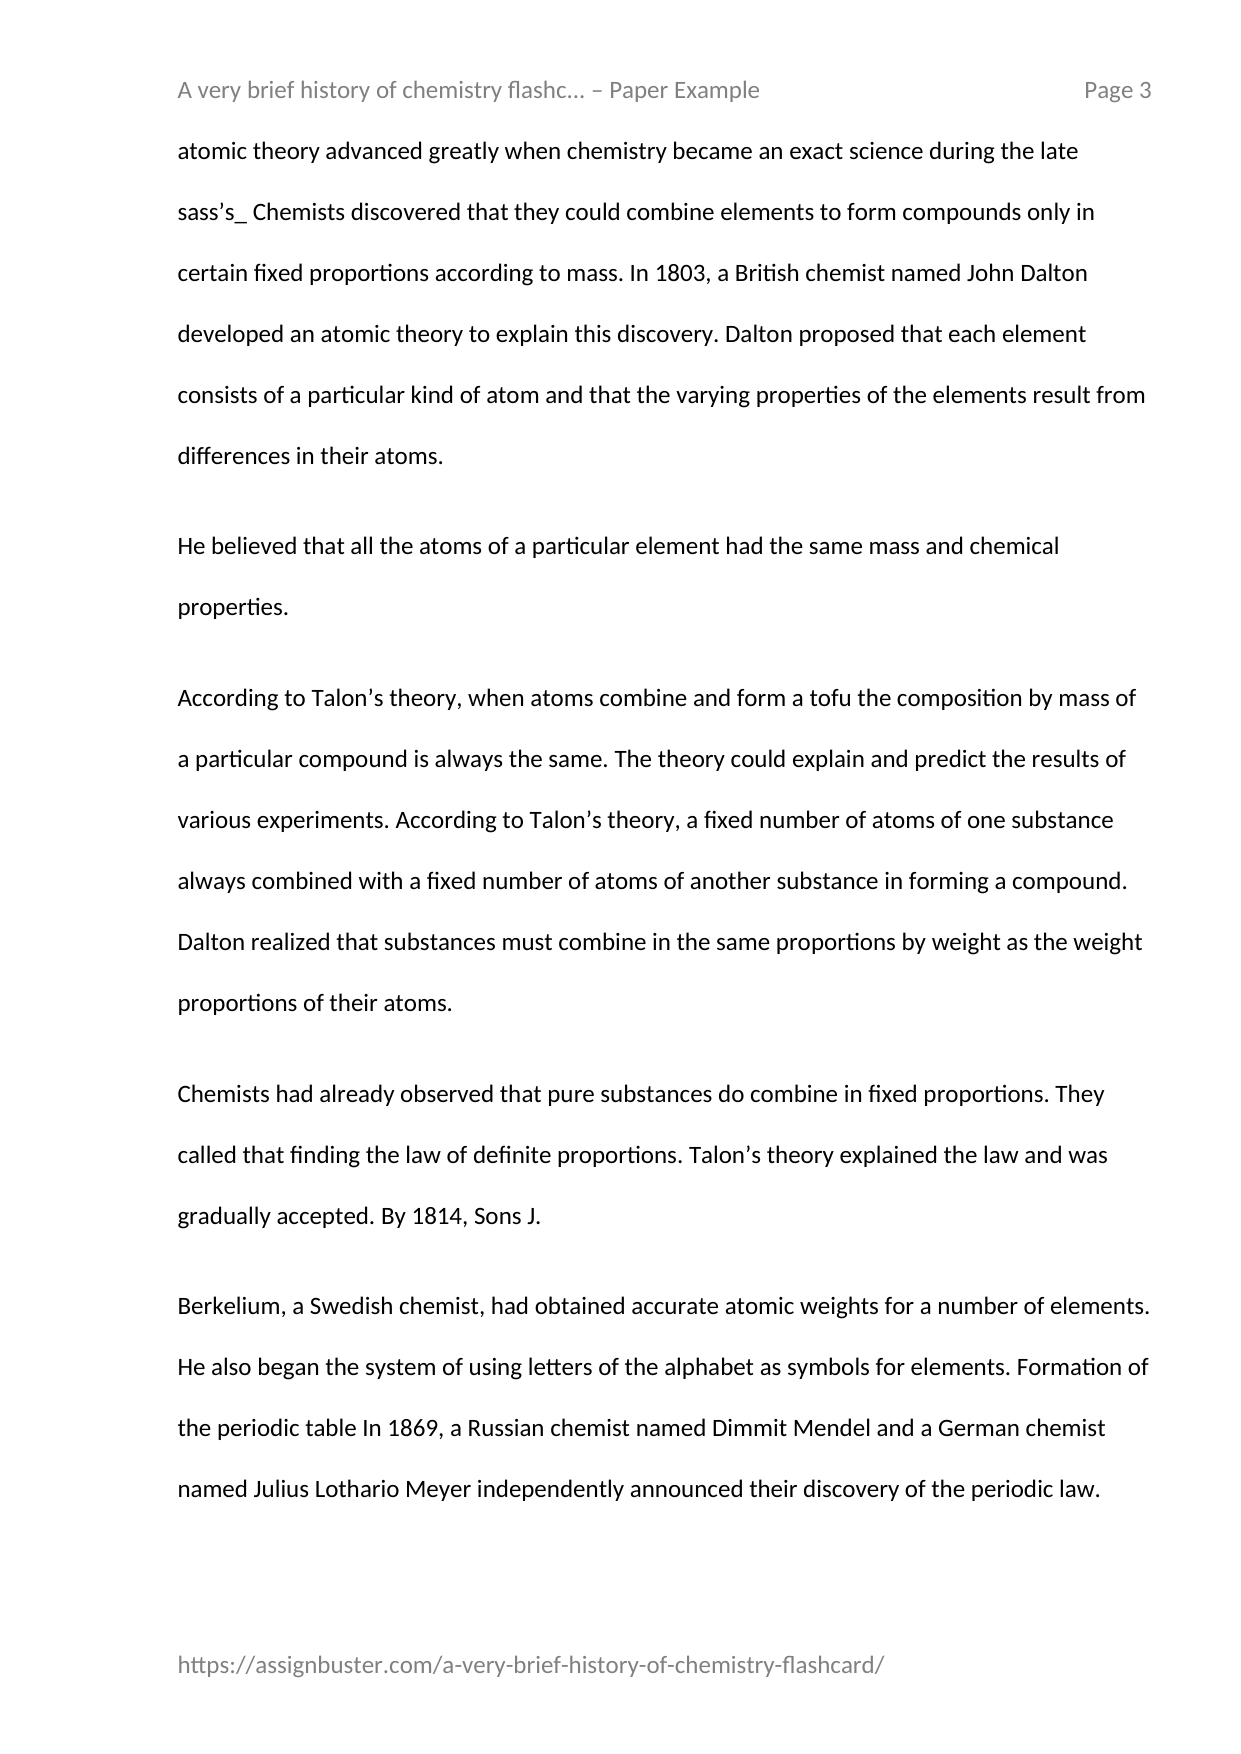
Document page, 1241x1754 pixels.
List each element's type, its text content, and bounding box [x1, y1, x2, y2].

text He believed that all the atoms of a particular element had the same mass and chemical properties. [177, 531, 1152, 622]
text Chemists had already observed that pure substances do combine in fixed proportions. They called that finding the law of definite proportions. Talon’s theory explained the law and was gradually accepted. By 1814, Sons J. [177, 1078, 1152, 1230]
text According to Talon’s theory, when atoms combine and form a tofu the composition by mass of a particular compound is always the same. The theory could explain and predict the results of various experiments. According to Talon’s theory, a fixed number of atoms of one substance always combined with a fixed number of atoms of another substance in forming a compound. Dalton realized that substances must combine in the same proportions by weight as the weight proportions of their atoms. [177, 682, 1152, 1018]
text Berkelium, a Swedish chemist, had obtained accurate atomic weights for a number of elements. He also began the system of using letters of the alphabet as symbols for elements. Formation of the periodic table In 1869, a Russian chemist named Dimmit Mendel and a German chemist named Julius Lothario Meyer independently announced their discovery of the periodic law. [177, 1290, 1152, 1504]
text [177, 135, 1152, 471]
